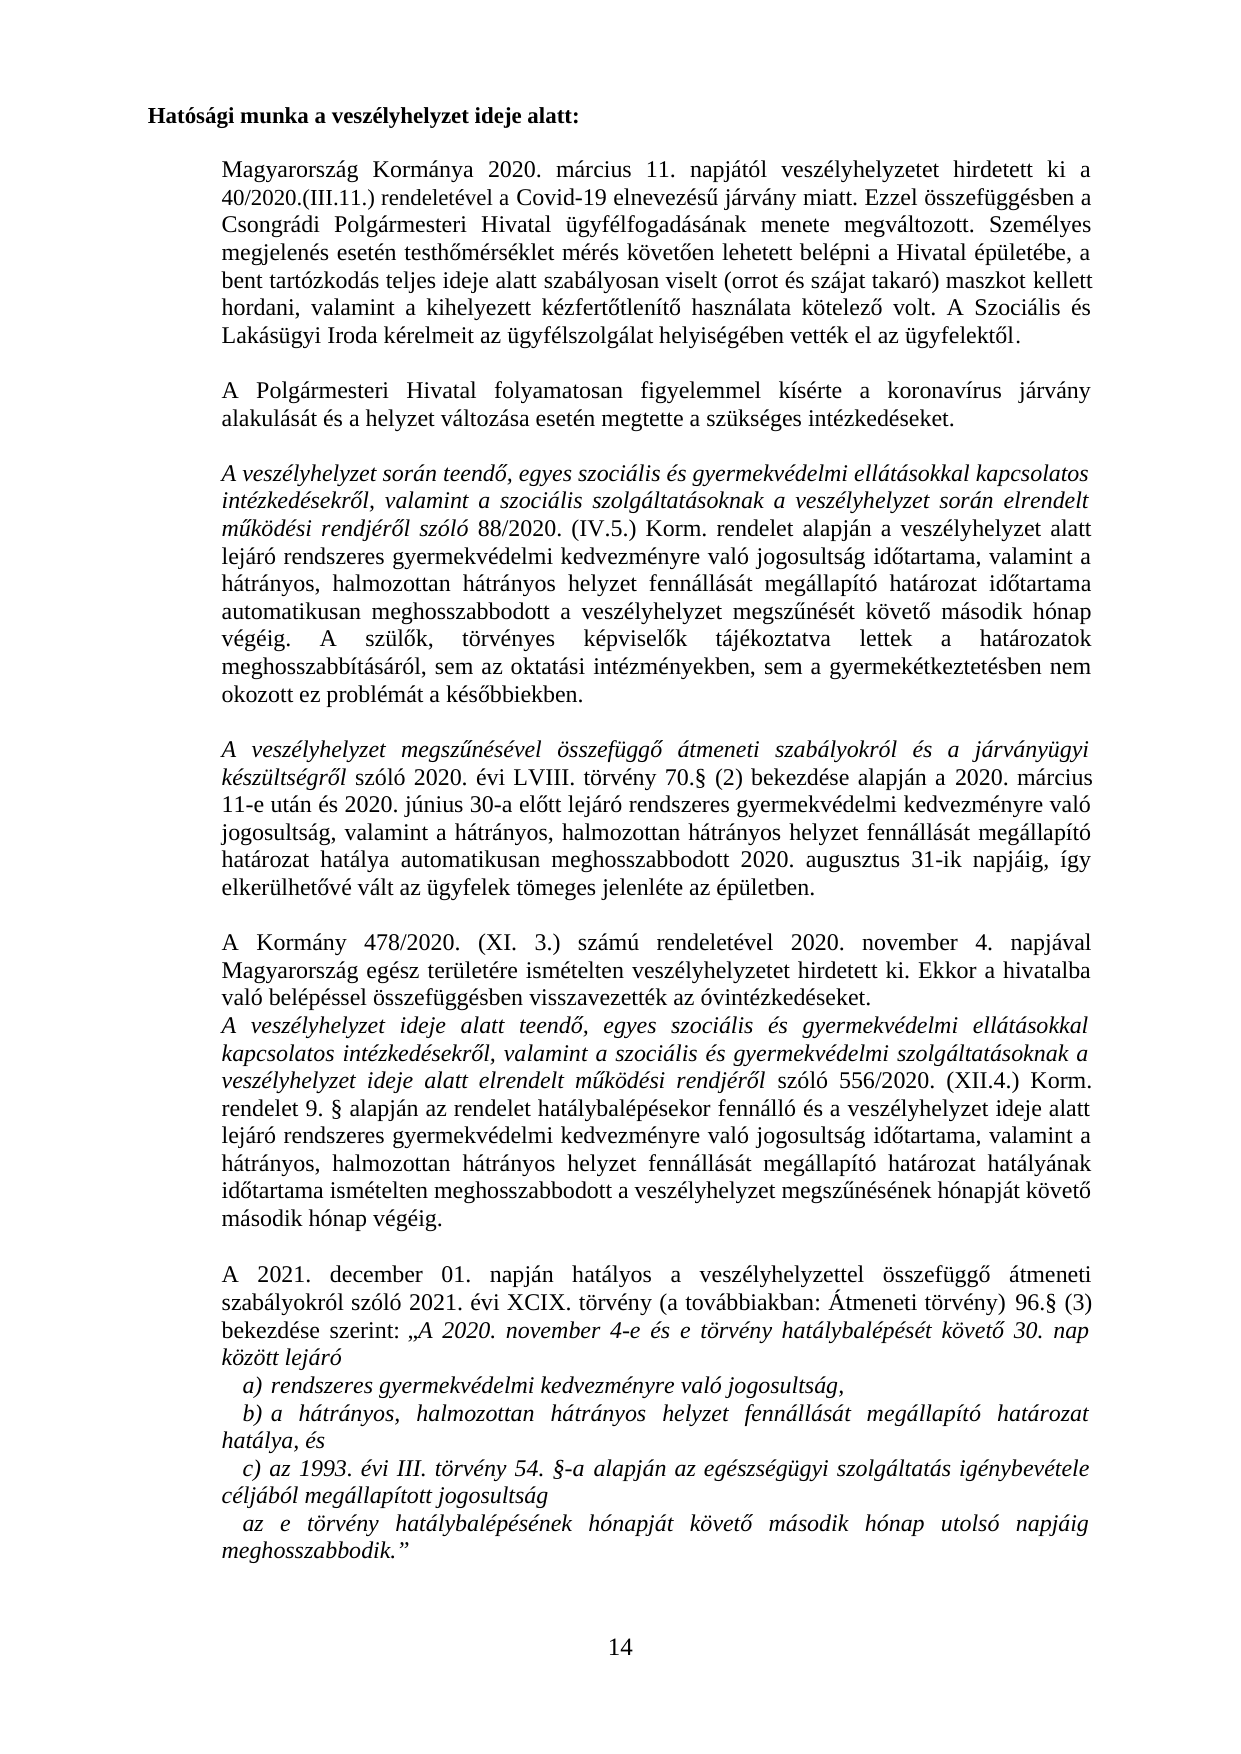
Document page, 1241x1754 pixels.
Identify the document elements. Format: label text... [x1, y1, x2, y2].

text Magyarország Kormánya 2020. március 11. napjától veszélyhelyzetet hirdetett ki a 40/2020.(III.11.) rendeletével a Covid-19 elnevezésű járvány miatt. Ezzel összefüggésben a Csongrádi Polgármesteri Hivatal ügyfélfogadásának menete megváltozott. Személyes megjelenés esetén testhőmérséklet mérés követően lehetett belépni a Hivatal épületébe, a bent tartózkodás teljes ideje alatt szabályosan viselt (orrot és szájat takaró) maszkot kellett hordani, valamint a kihelyezett kézfertőtlenítő használata kötelező volt. A Szociális és Lakásügyi Iroda kérelmeit az ügyfélszolgálat helyiségében vették el az ügyfelektől. [221, 155, 1093, 348]
text A 2021. december 01. napján hatályos a veszélyhelyzettel összefüggő átmeneti szabályokról szóló 2021. évi XCIX. törvény (a továbbiakban: Átmeneti törvény) 96.§ (3) bekezdése szerint: „A 2020. november 4-e és e törvény hatálybalépését követő 30. nap között lejáró [221, 1288, 1093, 1371]
text b) a hátrányos, halmozottan hátrányos helyzet fennállását megállapító határozat hatálya, és [221, 1398, 1093, 1454]
text A Kormány 478/2020. (XI. 3.) számú rendeletével 2020. november 4. napjával Magyarország egész területére ismételten veszélyhelyzetet hirdetett ki. Ekkor a hivatalba való belépéssel összefüggésben visszavezették az óvintézkedéseket. [221, 928, 1093, 1011]
text A Polgármesteri Hivatal folyamatosan figyelemmel kísérte a koronavírus járvány alakulását és a helyzet változása esetén megtette a szükséges intézkedéseket. [221, 376, 1093, 431]
text c) az 1993. évi III. törvény 54. §-a alapján az egészségügyi szolgáltatás igénybevétele céljából megállapított jogosultság [221, 1454, 1093, 1509]
text az e törvény hatálybalépésének hónapját követő második hónap utolsó napjáig meghosszabbodik.” [221, 1509, 1093, 1564]
text a) rendszeres gyermekvédelmi kedvezményre való jogosultság, [221, 1371, 1093, 1398]
text A veszélyhelyzet során teendő, egyes szociális és gyermekvédelmi ellátásokkal kapcsolatos intézkedésekről, valamint a szociális szolgáltatásoknak a veszélyhelyzet során elrendelt működési rendjéről szóló 88/2020. (IV.5.) Korm. rendelet alapján a veszélyhelyzet alatt lejáró rendszeres gyermekvédelmi kedvezményre való jogosultság időtartama, valamint a hátrányos, halmozottan hátrányos helyzet fennállását megállapító határozat időtartama automatikusan meghosszabbodott a veszélyhelyzet megszűnését követő második hónap végéig. A szülők, törvényes képviselők tájékoztatva lettek a határozatok meghosszabbításáról, sem az oktatási intézményekben, sem a gyermekétkeztetésben nem okozott ez problémát a későbbiekben. [221, 459, 1093, 707]
text Hatósági munka a veszélyhelyzet ideje alatt: [148, 102, 1093, 129]
text A veszélyhelyzet ideje alatt teendő, egyes szociális és gyermekvédelmi ellátásokkal kapcsolatos intézkedésekről, valamint a szociális és gyermekvédelmi szolgáltatásoknak a veszélyhelyzet ideje alatt elrendelt működési rendjéről szóló 556/2020. (XII.4.) Korm. rendelet 9. § alapján az rendelet hatálybalépésekor fennálló és a veszélyhelyzet ideje alatt lejáró rendszeres gyermekvédelmi kedvezményre való jogosultság időtartama, valamint a hátrányos, halmozottan hátrányos helyzet fennállását megállapító határozat hatályának időtartama ismételten meghosszabbodott a veszélyhelyzet megszűnésének hónapját követő második hónap végéig. [221, 1011, 1093, 1232]
text A veszélyhelyzet megszűnésével összefüggő átmeneti szabályokról és a járványügyi készültségről szóló 2020. évi LVIII. törvény 70.§ (2) bekezdése alapján a 2020. március 11-e után és 2020. június 30-a előtt lejáró rendszeres gyermekvédelmi kedvezményre való jogosultság, valamint a hátrányos, halmozottan hátrányos helyzet fennállását megállapító határozat hatálya automatikusan meghosszabbodott 2020. augusztus 31-ik napjáig, így elkerülhetővé vált az ügyfelek tömeges jelenléte az épületben. [221, 735, 1093, 901]
